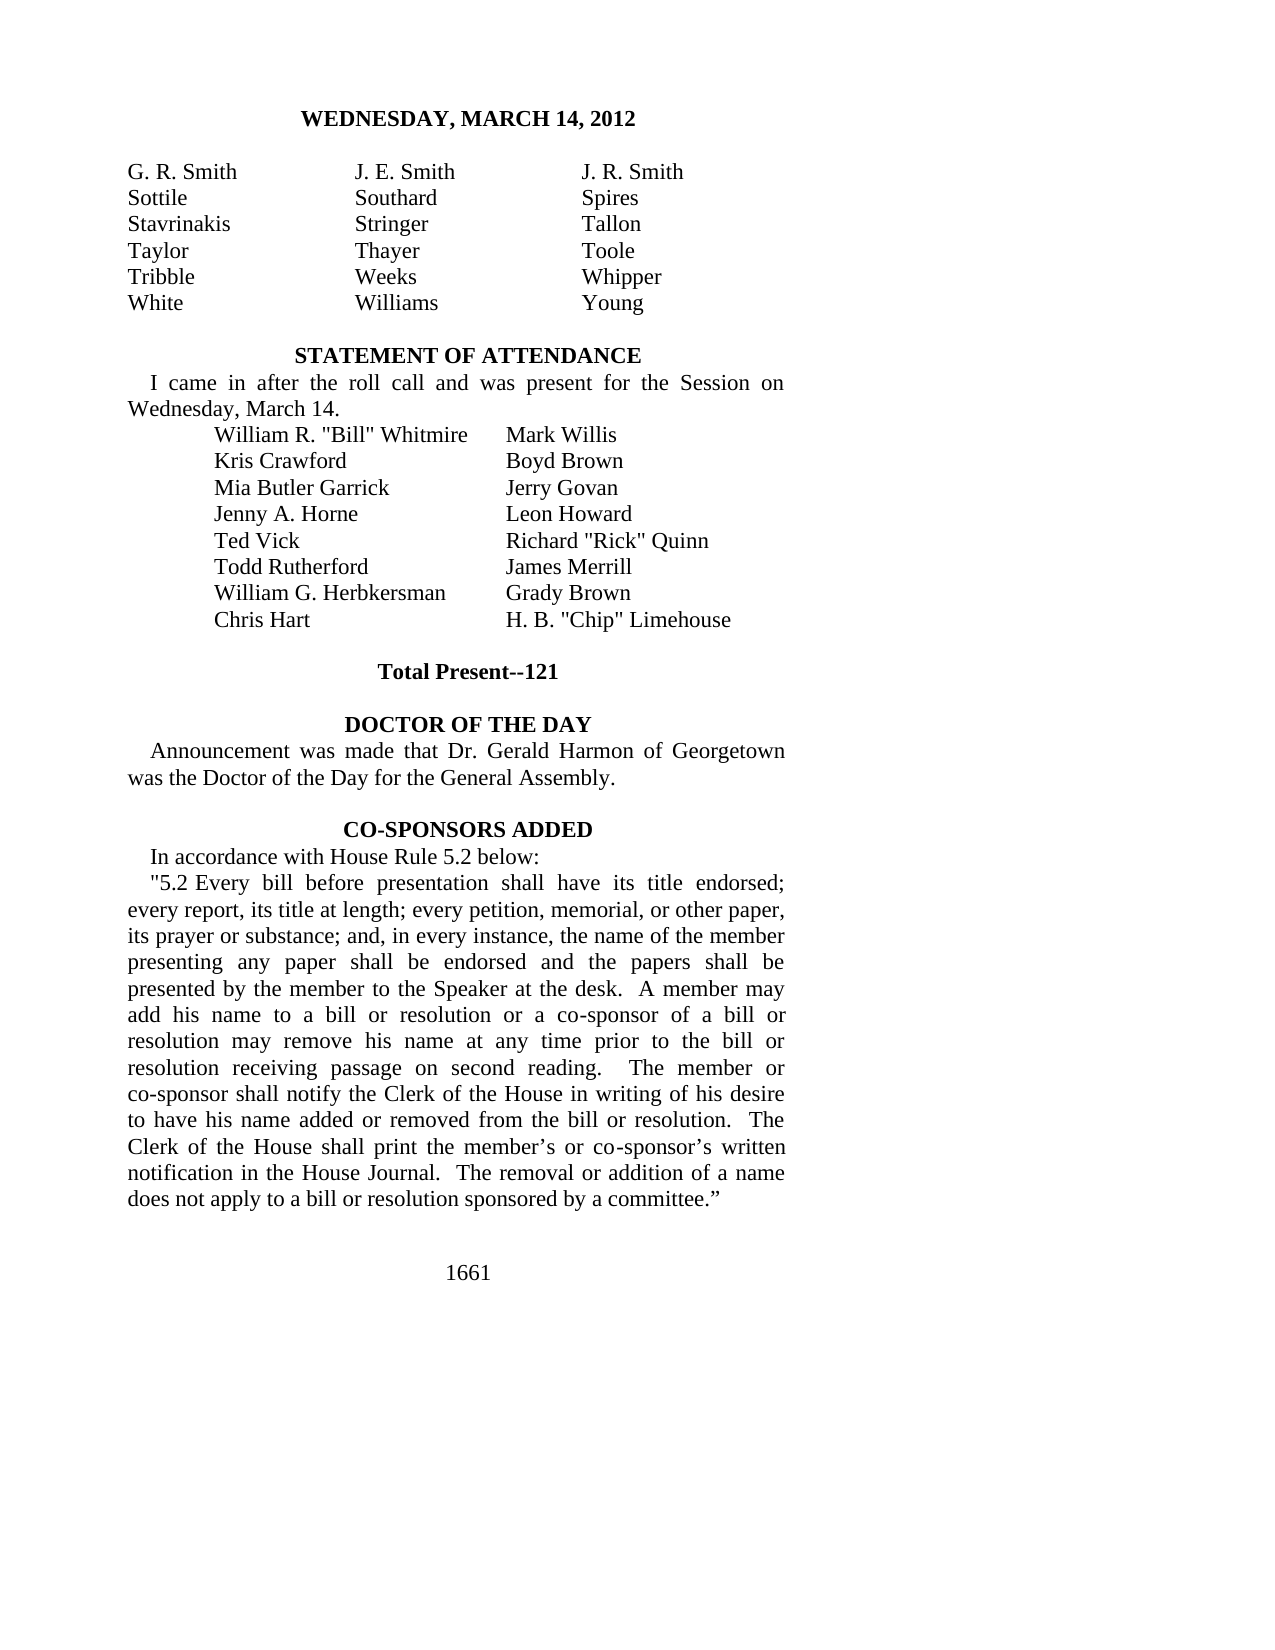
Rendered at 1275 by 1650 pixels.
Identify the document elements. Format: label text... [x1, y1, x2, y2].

table_cell Williams [343, 290, 570, 316]
table_cell Thayer [343, 237, 570, 263]
table_cell Boyd Brown [494, 448, 786, 474]
table_cell G. R. Smith [116, 158, 343, 184]
table_cell Young [570, 290, 797, 316]
table_cell Stavrinakis [116, 210, 343, 237]
table_cell J. R. Smith [570, 158, 797, 184]
table_cell Richard "Rick" Quinn [494, 527, 786, 553]
table_header Mark Willis [494, 421, 786, 448]
table_cell Taylor [116, 237, 343, 263]
table_cell Todd Rutherford [203, 553, 494, 579]
table_cell Kris Crawford [203, 448, 494, 474]
text Total Present--121 [127, 658, 786, 685]
table_header William R. "Bill" Whitmire [203, 421, 494, 448]
text I came in after the roll call and was present for the Session on Wednesday, March 14. [127, 368, 786, 421]
table_cell Southard [343, 184, 570, 210]
table_cell Sottile [116, 184, 343, 210]
table_cell Ted Vick [203, 527, 494, 553]
table_cell Mia Butler Garrick [203, 474, 494, 500]
table_cell Tallon [570, 210, 797, 237]
text DOCTOR OF THE DAY [127, 711, 786, 737]
table_cell H. B. "Chip" Limehouse [494, 606, 786, 632]
table_cell William G. Herbkersman [203, 579, 494, 606]
table_cell Spires [570, 184, 797, 210]
table_cell James Merrill [494, 553, 786, 579]
table_cell J. E. Smith [343, 158, 570, 184]
table_cell Weeks [343, 263, 570, 289]
table_cell Leon Howard [494, 500, 786, 527]
table_cell Tribble [116, 263, 343, 289]
table_cell Chris Hart [203, 606, 494, 632]
table_cell Grady Brown [494, 579, 786, 606]
table_cell Whipper [570, 263, 797, 289]
text STATEMENT OF ATTENDANCE [127, 342, 786, 368]
text CO-SPONSORS ADDED [127, 817, 786, 843]
text In accordance with House Rule 5.2 below: [127, 843, 786, 869]
table_cell White [116, 290, 343, 316]
table_cell Jenny A. Horne [203, 500, 494, 527]
table_cell Stringer [343, 210, 570, 237]
table_cell Jerry Govan [494, 474, 786, 500]
table_cell Toole [570, 237, 797, 263]
text Announcement was made that Dr. Gerald Harmon of Georgetown was the Doctor of the Day for the General Assembly. [127, 737, 786, 790]
text "5.2 Every bill before presentation shall have its title endorsed; every report, its title at length; every petition, memorial, or other paper, its prayer or substance; and, in every instance, the name of the member presenting any paper shall be endorsed and the papers shall be presented by the member to the Speaker at the desk. A member may add his name to a bill or resolution or a co-sponsor of a bill or resolution may remove his name at any time prior to the bill or resolution receiving passage on second reading. The member or co-sponsor shall notify the Clerk of the House in writing of his desire to have his name added or removed from the bill or resolution. The Clerk of the House shall print the member’s or co-sponsor’s written notification in the House Journal. The removal or addition of a name does not apply to a bill or resolution sponsored by a committee.” [127, 869, 786, 1212]
